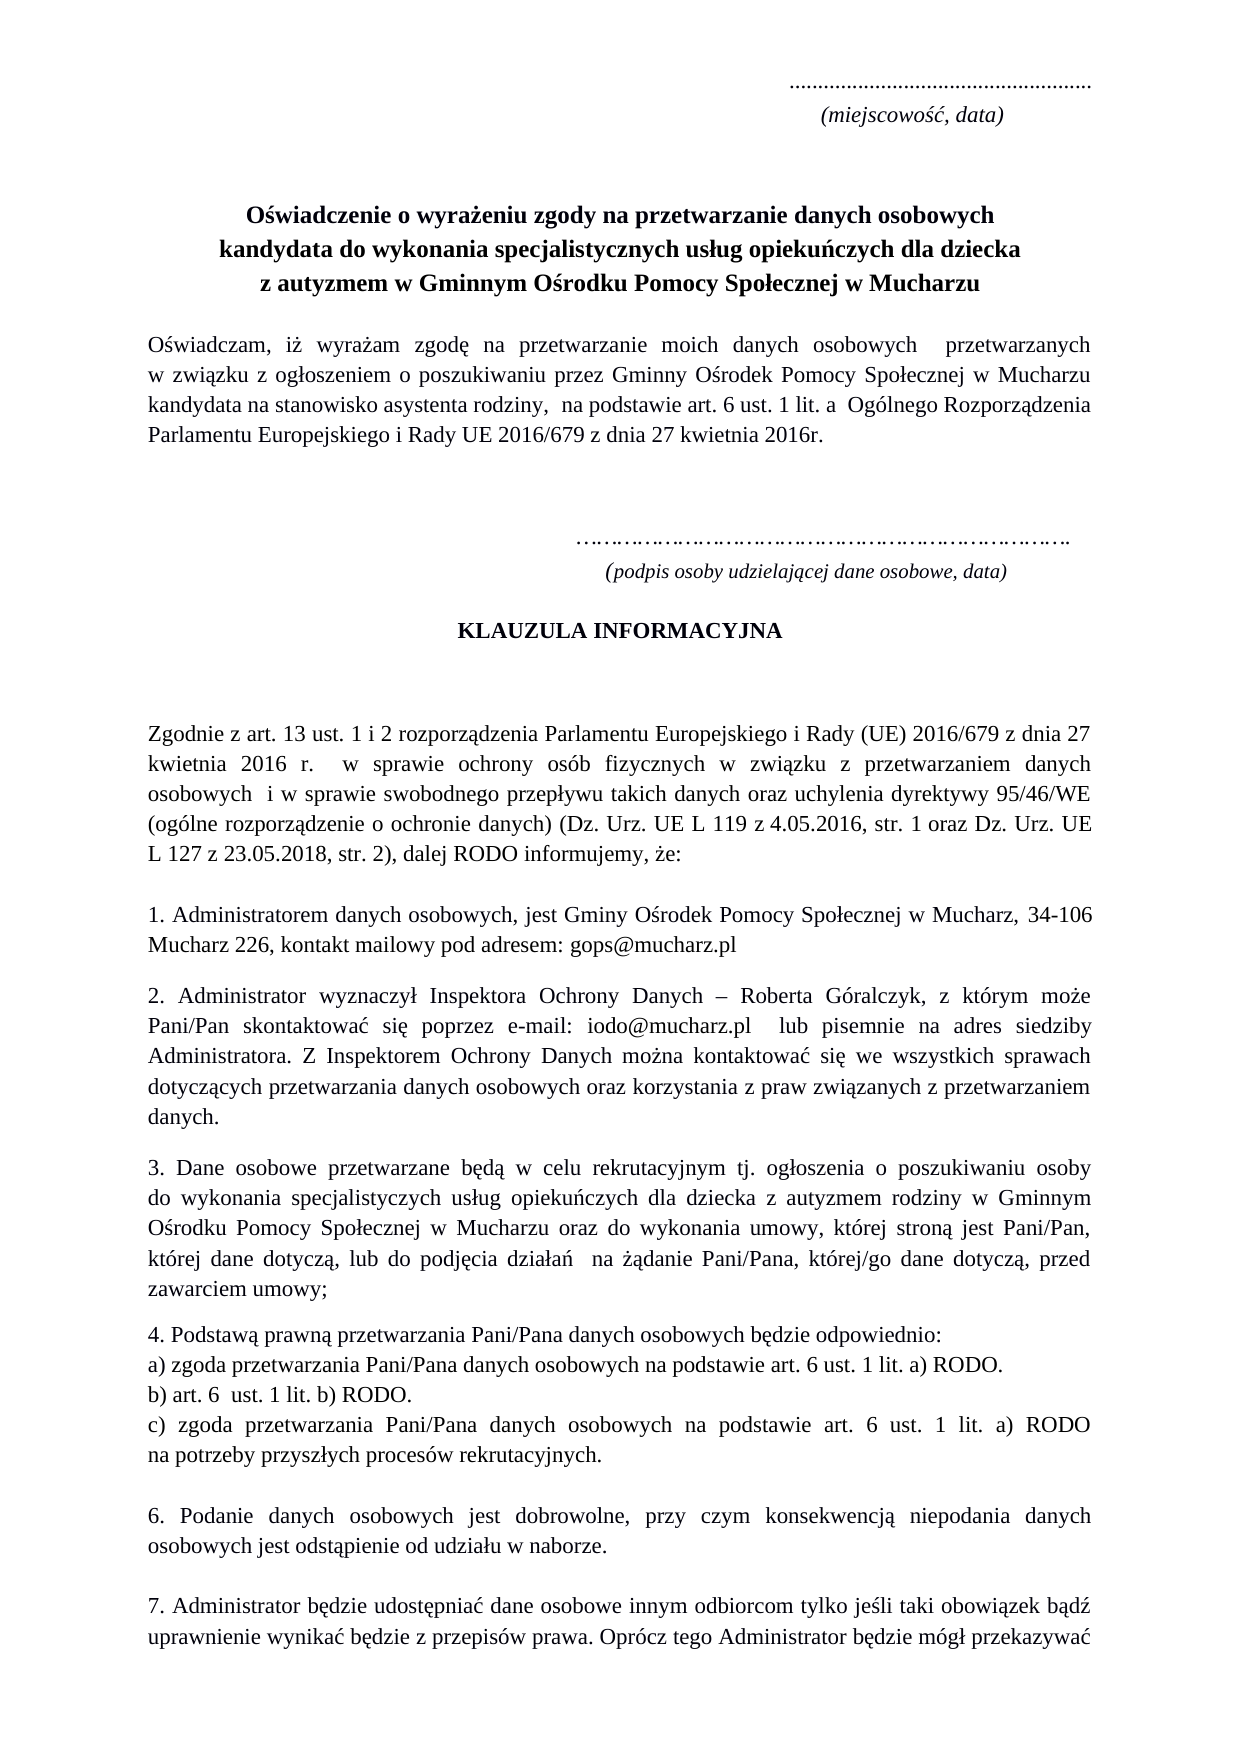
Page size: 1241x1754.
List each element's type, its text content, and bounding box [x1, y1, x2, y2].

text ………………………………………………………………. [148, 516, 1092, 550]
text 3. Dane osobowe przetwarzane będą w celu rekrutacyjnym tj. ogłoszenia o poszukiwaniu osoby do wykonania specjalistyczych usług opiekuńczych dla dziecka z autyzmem rodziny w Gminnym Ośrodku Pomocy Społecznej w Mucharzu oraz do wykonania umowy, której stroną jest Pani/Pan, której dane dotyczą, lub do podjęcia działań na żądanie Pani/Pana, której/go dane dotyczą, przed zawarciem umowy; [148, 1154, 1092, 1301]
text c) zgoda przetwarzania Pani/Pana danych osobowych na podstawie art. 6 ust. 1 lit. a) RODO na potrzeby przyszłych procesów rekrutacyjnych. [148, 1411, 1092, 1468]
text b) art. 6 ust. 1 lit. b) RODO. [148, 1381, 1092, 1407]
text Oświadczenie o wyrażeniu zgody na przetwarzanie danych osobowych [148, 195, 1092, 229]
text 6. Podanie danych osobowych jest dobrowolne, przy czym konsekwencją niepodania danych osobowych jest odstąpienie od udziału w naborze. [148, 1502, 1092, 1558]
text a) zgoda przetwarzania Pani/Pana danych osobowych na podstawie art. 6 ust. 1 lit. a) RODO. [148, 1351, 1092, 1377]
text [148, 1593, 1092, 1649]
text 1. Administratorem danych osobowych, jest Gminy Ośrodek Pomocy Społecznej w Mucharz, 34-106 Mucharz 226, kontakt mailowy pod adresem: gops@mucharz.pl [148, 901, 1092, 957]
text 4. Podstawą prawną przetwarzania Pani/Pana danych osobowych będzie odpowiednio: [148, 1321, 1092, 1347]
text 2. Administrator wyznaczył Inspektora Ochrony Danych – Roberta Góralczyk, z którym może Pani/Pan skontaktować się poprzez e-mail: iodo@mucharz.pl lub pisemnie na adres siedziby Administratora. Z Inspektorem Ochrony Danych można kontaktować się we wszystkich sprawach dotyczących przetwarzania danych osobowych oraz korzystania z praw związanych z przetwarzaniem danych. [148, 982, 1092, 1129]
text ..................................................... [148, 59, 1092, 93]
text kandydata do wykonania specjalistycznych usług opiekuńczych dla dziecka z autyzmem w Gminnym Ośrodku Pomocy Społecznej w Mucharzu [148, 229, 1092, 297]
text Zgodnie z art. 13 ust. 1 i 2 rozporządzenia Parlamentu Europejskiego i Rady (UE) 2016/679 z dnia 27 kwietnia 2016 r. w sprawie ochrony osób fizycznych w związku z przetwarzaniem danych osobowych i w sprawie swobodnego przepływu takich danych oraz uchylenia dyrektywy 95/46/WE (ogólne rozporządzenie o ochronie danych) (Dz. Urz. UE L 119 z 4.05.2016, str. 1 oraz Dz. Urz. UE L 127 z 23.05.2018, str. 2), dalej RODO informujemy, że: [148, 720, 1092, 867]
text KLAUZULA INFORMACYJNA [148, 618, 1092, 644]
text (podpis osoby udzielającej dane osobowe, data) [148, 550, 1092, 584]
text Oświadczam, iż wyrażam zgodę na przetwarzanie moich danych osobowych przetwarzanych w związku z ogłoszeniem o poszukiwaniu przez Gminny Ośrodek Pomocy Społecznej w Mucharzu kandydata na stanowisko asystenta rodziny, na podstawie art. 6 ust. 1 lit. a Ogólnego Rozporządzenia Parlamentu Europejskiego i Rady UE 2016/679 z dnia 27 kwietnia 2016r. [148, 331, 1092, 448]
text (miejscowość, data) [148, 93, 1092, 127]
